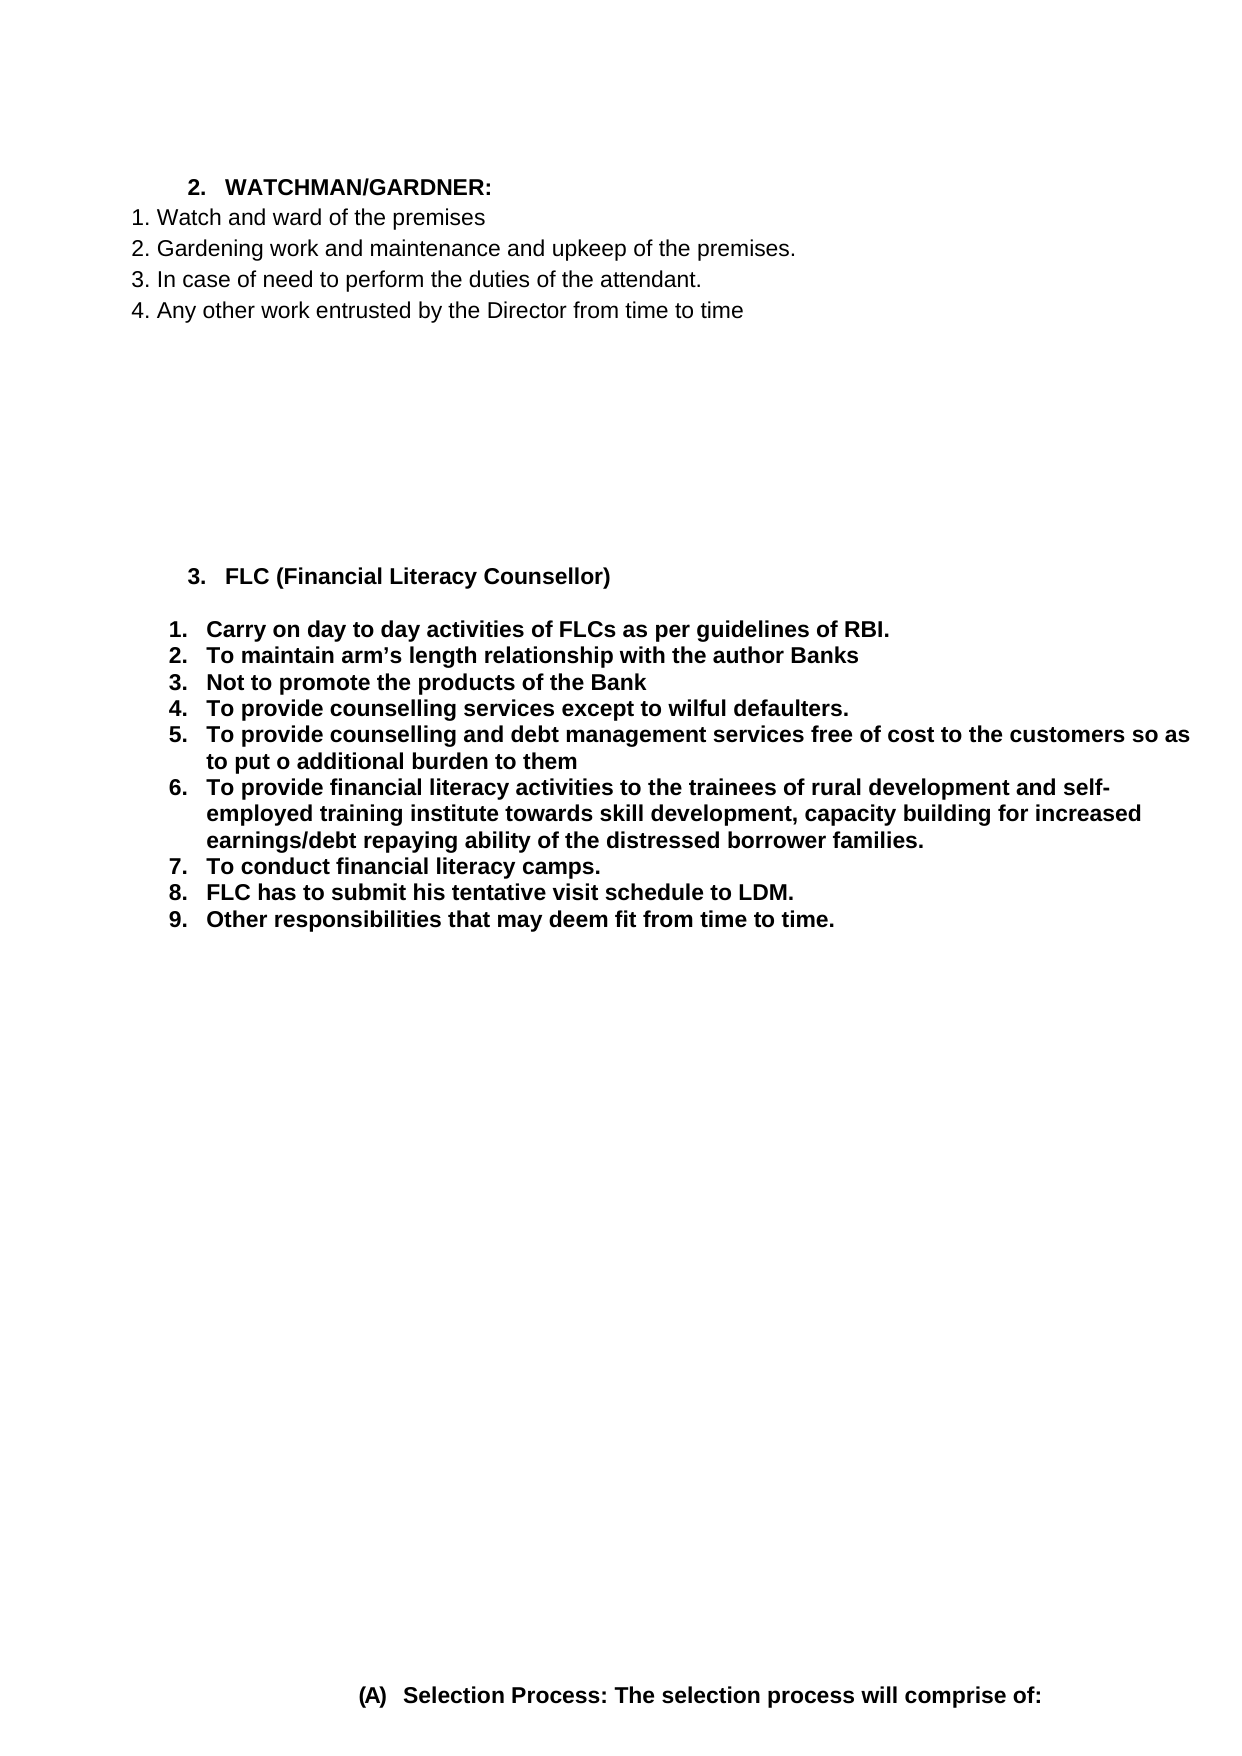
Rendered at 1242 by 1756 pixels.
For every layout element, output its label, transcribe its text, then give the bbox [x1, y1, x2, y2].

list FLC has to submit his tentative visit schedule to LDM. [169, 879, 1202, 906]
list To provide counselling and debt management services free of cost to the customers so as to put o additional burden to them [169, 721, 1202, 774]
list To provide financial literacy activities to the trainees of rural development and self-employed training institute towards skill development, capacity building for increased earnings/debt repaying ability of the distressed borrower families. [169, 774, 1202, 853]
text 1. Watch and ward of the premises [131, 204, 1202, 231]
list WATCHMAN/GARDNER: [187, 174, 1202, 200]
list To conduct financial literacy camps. [169, 853, 1202, 879]
list Carry on day to day activities of FLCs as per guidelines of RBI. [169, 616, 1202, 642]
list Not to promote the products of the Bank [169, 668, 1202, 695]
list Other responsibilities that may deem fit from time to time. [169, 906, 1202, 932]
list To maintain arm’s length relationship with the author Banks [169, 642, 1202, 668]
list Selection Process: The selection process will comprise of: [358, 1682, 1202, 1708]
list To provide counselling services except to wilful defaulters. [169, 695, 1202, 721]
text 4. Any other work entrusted by the Director from time to time [131, 297, 1202, 323]
text 3. In case of need to perform the duties of the attendant. [131, 266, 1202, 292]
text 2. Gardening work and maintenance and upkeep of the premises. [131, 235, 1202, 261]
list FLC (Financial Literacy Counsellor) [187, 563, 1202, 589]
